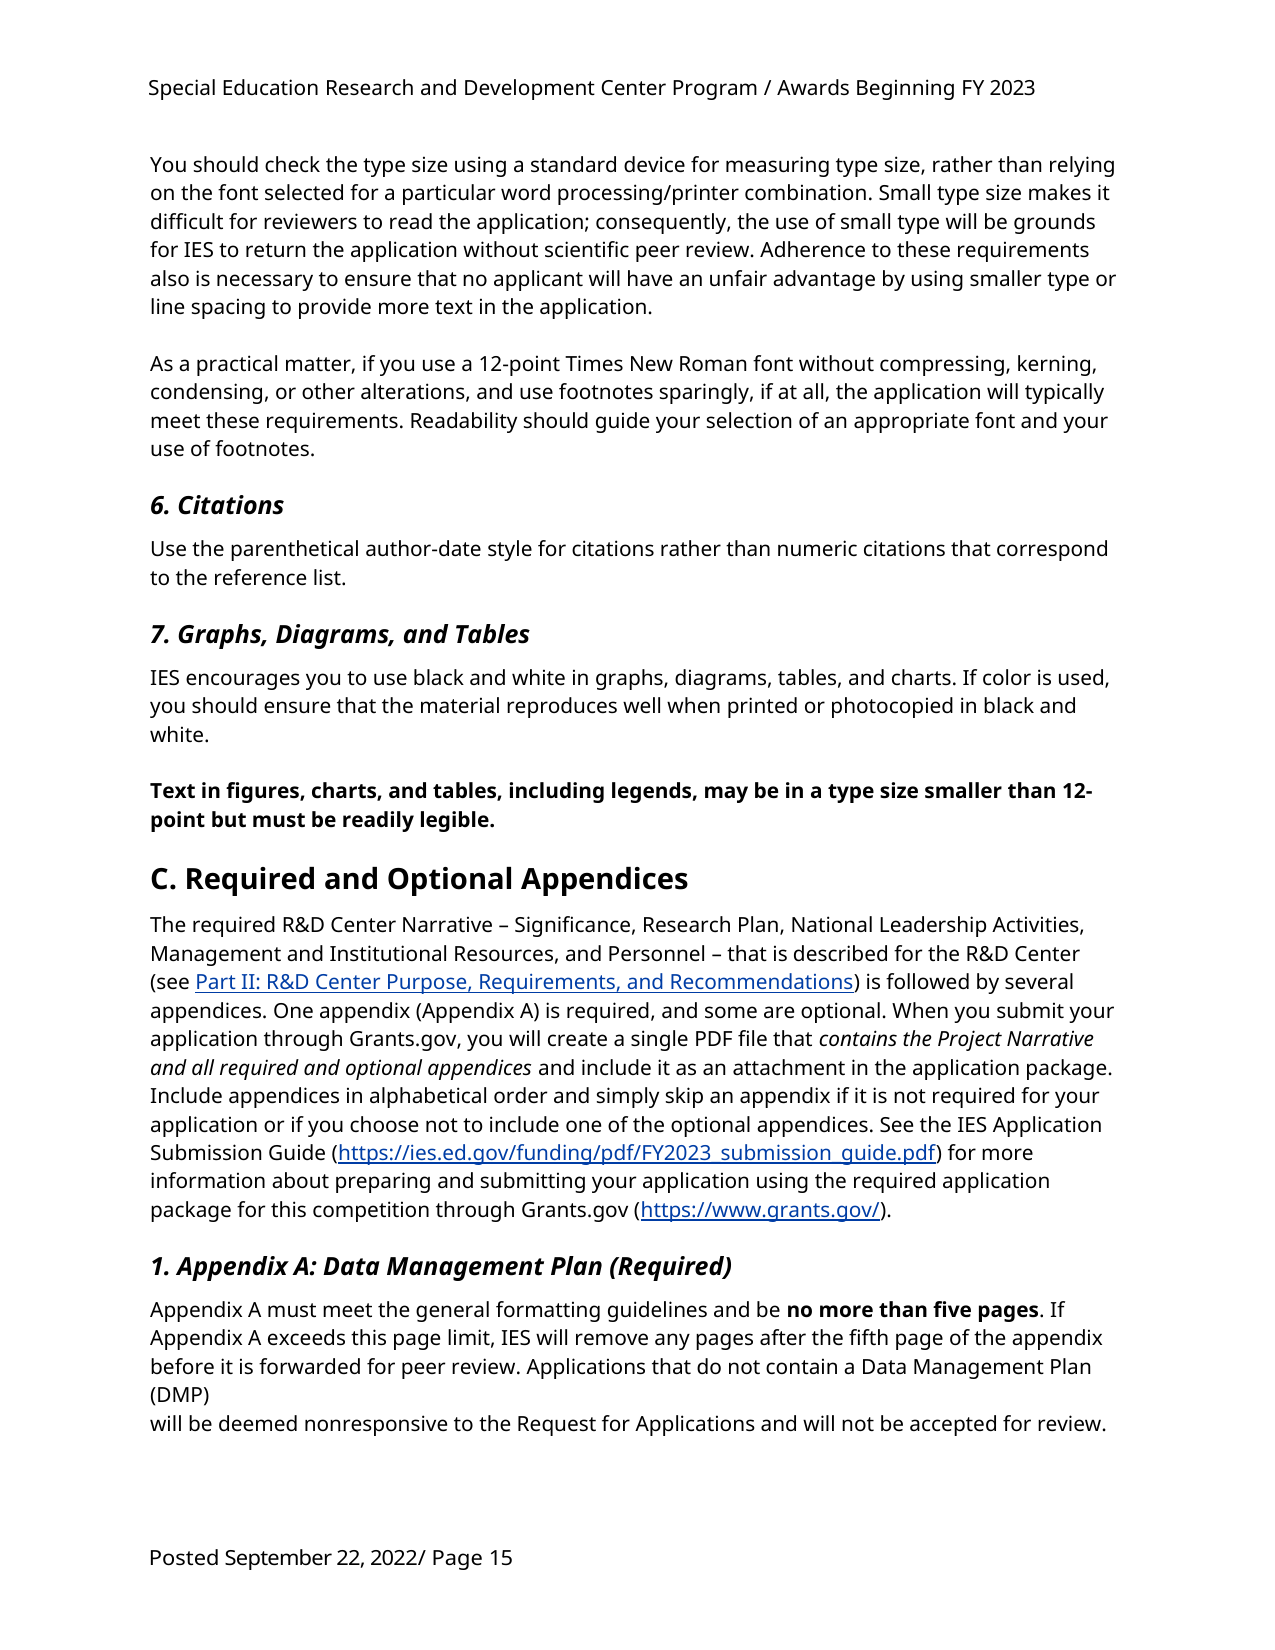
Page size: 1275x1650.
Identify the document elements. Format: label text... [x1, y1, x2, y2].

text The required R&D Center Narrative – Significance, Research Plan, National Leadership Activities, Management and Institutional Resources, and Personnel – that is described for the R&D Center (see Part II: R&D Center Purpose, Requirements, and Recommendations) is followed by several appendices. One appendix (Appendix A) is required, and some are optional. When you submit your application through Grants.gov, you will create a single PDF file that contains the Project Narrative and all required and optional appendices and include it as an attachment in the application package. Include appendices in alphabetical order and simply skip an appendix if it is not required for your application or if you choose not to include one of the optional appendices. See the IES Application Submission Guide (https://ies.ed.gov/funding/pdf/FY2023_submission_guide.pdf) for more information about preparing and submitting your application using the required application package for this competition through Grants.gov (https://www.grants.gov/). [150, 911, 1125, 1223]
text will be deemed nonresponsive to the Request for Applications and will not be accepted for review. [150, 1409, 1125, 1437]
subtitle 7. Graphs, Diagrams, and Tables [150, 616, 1125, 650]
text Text in figures, charts, and tables, including legends, may be in a type size smaller than 12-point but must be readily legible. [150, 777, 1125, 833]
subtitle C. Required and Optional Appendices [150, 858, 1125, 898]
subtitle 1. Appendix A: Data Management Plan (Required) [150, 1248, 1125, 1282]
text IES encourages you to use black and white in graphs, diagrams, tables, and charts. If color is used, you should ensure that the material reproduces well when printed or photocopied in black and white. [150, 663, 1125, 748]
subtitle 6. Citations [150, 488, 1125, 522]
text As a practical matter, if you use a 12-point Times New Roman font without compressing, kerning, condensing, or other alterations, and use footnotes sparingly, if at all, the application will typically meet these requirements. Readability should guide your selection of an appropriate font and your use of footnotes. [150, 349, 1125, 463]
text You should check the type size using a standard device for measuring type size, rather than relying on the font selected for a particular word processing/printer combination. Small type size makes it difficult for reviewers to read the application; consequently, the use of small type will be grounds for IES to return the application without scientific peer review. Adherence to these requirements also is necessary to ensure that no applicant will have an unfair advantage by using smaller type or line spacing to provide more text in the application. [150, 150, 1125, 321]
text Use the parenthetical author-date style for citations rather than numeric citations that correspond to the reference list. [150, 534, 1125, 591]
text Appendix A must meet the general formatting guidelines and be no more than five pages. If Appendix A exceeds this page limit, IES will remove any pages after the fifth page of the appendix before it is forwarded for peer review. Applications that do not contain a Data Management Plan (DMP) [150, 1295, 1125, 1409]
